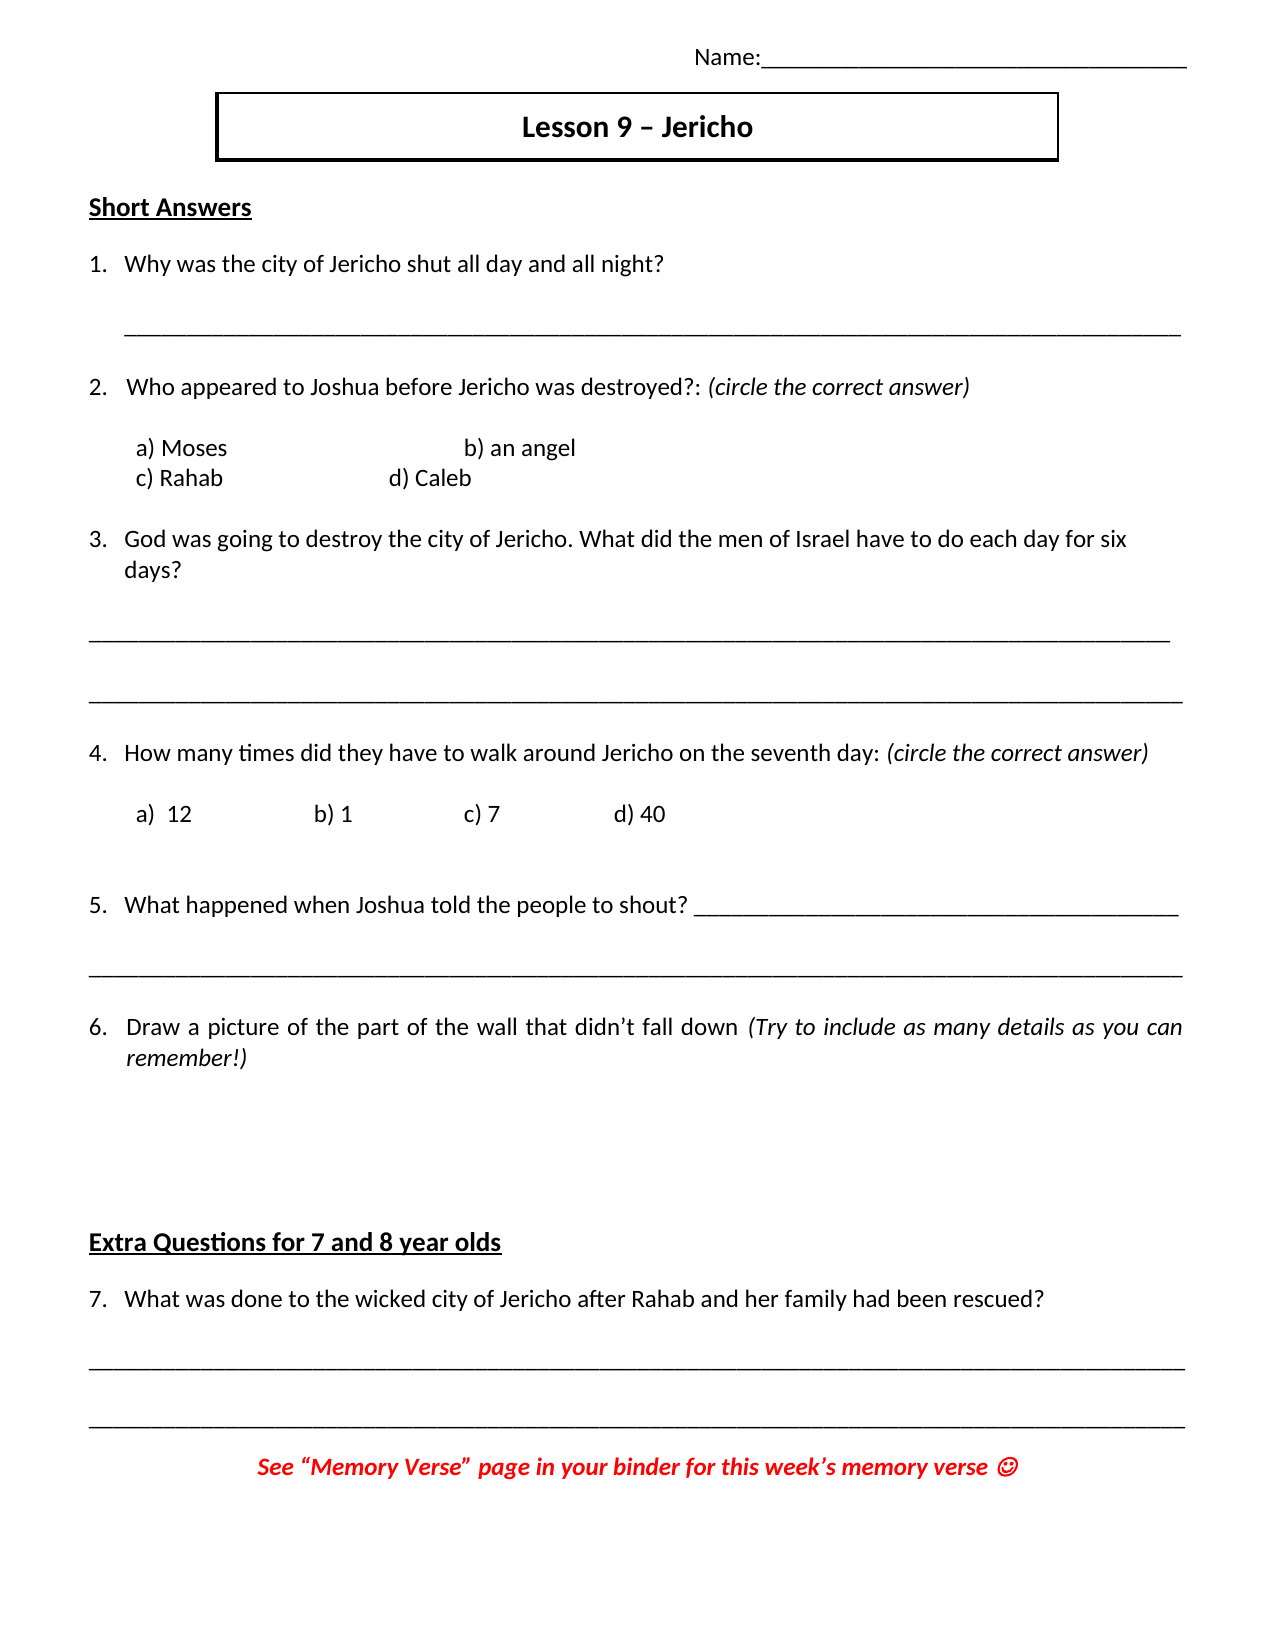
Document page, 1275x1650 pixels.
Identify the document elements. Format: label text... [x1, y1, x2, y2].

text c) Rahab d) Caleb [98, 462, 1186, 493]
list How many times did they have to walk around Jericho on the seventh day: (circle the correct answer) [89, 737, 1186, 767]
text a) 12 b) 1 c) 7 d) 40 [98, 798, 1186, 828]
text a) Moses b) an angel [98, 432, 1186, 462]
text _______________________________________________________________________________________ [89, 615, 1186, 645]
list Who appeared to Joshua before Jericho was destroyed?: (circle the correct answer) [89, 371, 1186, 401]
list God was going to destroy the city of Jericho. What did the men of Israel have to do each day for six days? [89, 523, 1186, 584]
list What was done to the wicked city of Jericho after Rahab and her family had been rescued? [89, 1284, 1186, 1314]
text Name: [89, 41, 1186, 72]
text Extra Questions for 7 and 8 year olds [89, 1225, 1186, 1258]
text Short Answers [89, 190, 1186, 223]
list Draw a picture of the part of the wall that didn’t fall down (Try to include as many details as you can remember!) [89, 1012, 1186, 1073]
text ________________________________________________________________________________________ [89, 676, 1186, 706]
text ________________________________________________________________________________________ [89, 951, 1186, 981]
list Why was the city of Jericho shut all day and all night? [89, 248, 1186, 279]
list _____________________________________________________________________________________ [124, 309, 1186, 340]
list What happened when Joshua told the people to shout? _______________________________________ [89, 889, 1186, 920]
table_header Lesson 9 – Jericho [219, 94, 1057, 157]
text See “Memory Verse” page in your binder for this week’s memory verse [89, 1452, 1186, 1482]
